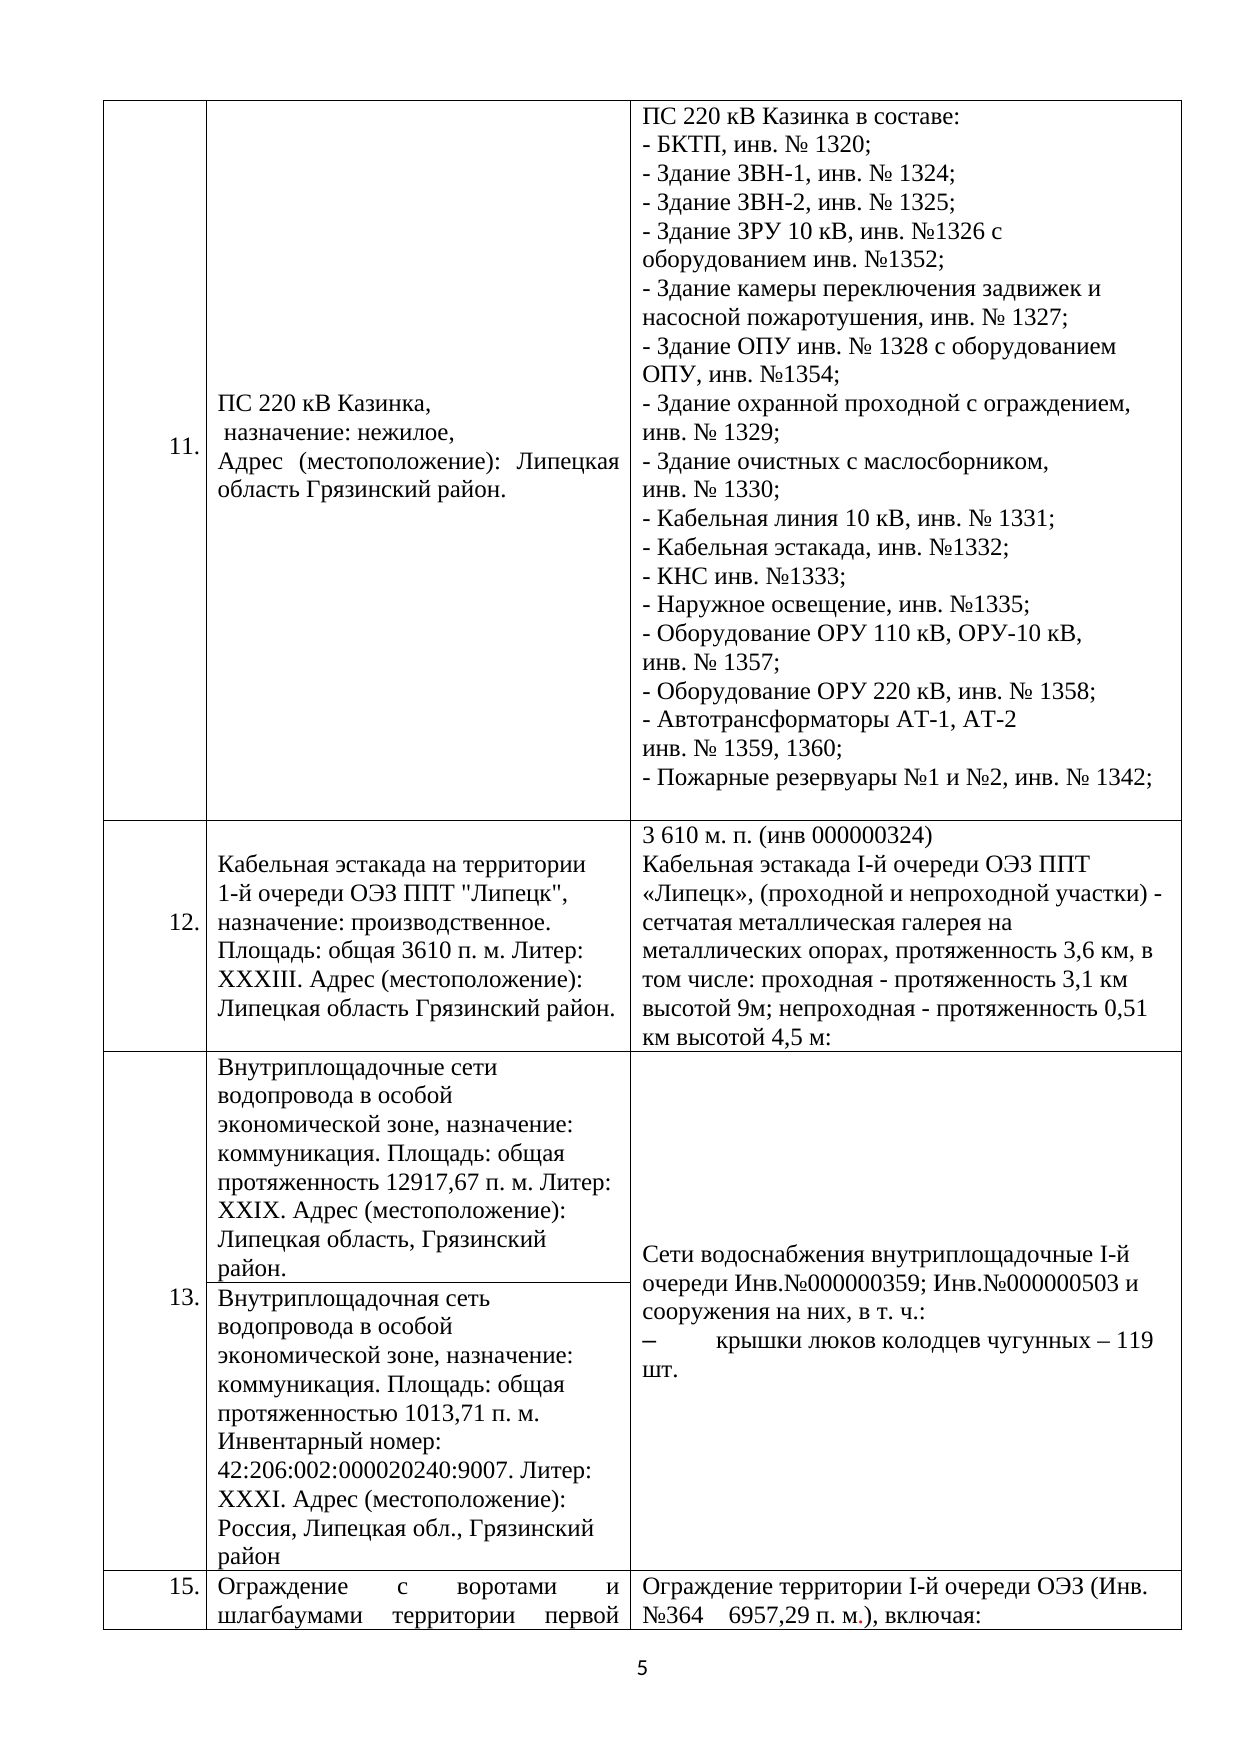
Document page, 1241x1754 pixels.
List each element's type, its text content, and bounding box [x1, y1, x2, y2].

table_cell 3 610 м. п. (инв 000000324) Кабельная эстакада I-й очереди ОЭЗ ППТ «Липецк», (проходной и непроходной участки) - сетчатая металлическая галерея на металлических опорах, протяженность 3,6 км, в том числе: проходная - протяженность 3,1 км высотой 9м; непроходная - протяженность 0,51 км высотой 4,5 м: [631, 821, 1181, 1051]
table_cell ПС 220 кВ Казинка в составе: - БКТП, инв. № 1320; - Здание ЗВН-1, инв. № 1324; - Здание ЗВН-2, инв. № 1325; - Здание ЗРУ 10 кВ, инв. №1326 с оборудованием инв. №1352; - Здание камеры переключения задвижек и насосной пожаротушения, инв. № 1327; - Здание ОПУ инв. № 1328 с оборудованием ОПУ, инв. №1354; - Здание охранной проходной с ограждением, инв. № 1329; - Здание очистных с маслосборником, инв. № 1330; - Кабельная линия 10 кВ, инв. № 1331; - Кабельная эстакада, инв. №1332; - КНС инв. №1333; - Наружное освещение, инв. №1335; - Оборудование ОРУ 110 кВ, ОРУ-10 кВ, инв. № 1357; - Оборудование ОРУ 220 кВ, инв. № 1358; - Автотрансформаторы АТ-1, АТ-2 инв. № 1359, 1360; - Пожарные резервуары №1 и №2, инв. № 1342; [631, 101, 1181, 819]
table_cell ПС 220 кВ Казинка, назначение: нежилое, Адрес (местоположение): Липецкая область Грязинский район. [207, 101, 630, 819]
table_cell Сети водоснабжения внутриплощадочные I-й очереди Инв.№000000359; Инв.№000000503 и сооружения на них, в т. ч.: крышки люков колодцев чугунных – 119 шт. [631, 1052, 1181, 1570]
table_cell [104, 1052, 206, 1570]
table_cell Внутриплощадочные сети водопровода в особой экономической зоне, назначение: коммуникация. Площадь: общая протяженность 12917,67 п. м. Литер: XXIX. Адрес (местоположение): Липецкая область, Грязинский район. [207, 1052, 630, 1282]
table_cell [104, 101, 206, 819]
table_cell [631, 1571, 1181, 1629]
table_cell [104, 821, 206, 1051]
table_cell Внутриплощадочная сеть водопровода в особой экономической зоне, назначение: коммуникация. Площадь: общая протяженностью 1013,71 п. м. Инвентарный номер: 42:206:002:000020240:9007. Литер: XXXI. Адрес (местоположение): Россия, Липецкая обл., Грязинский район [207, 1283, 630, 1570]
table_cell [104, 1571, 206, 1629]
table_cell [207, 1571, 630, 1629]
table_cell Кабельная эстакада на территории 1-й очереди ОЭЗ ППТ "Липецк", назначение: производственное. Площадь: общая 3610 п. м. Литер: XXXIII. Адрес (местоположение): Липецкая область Грязинский район. [207, 821, 630, 1051]
